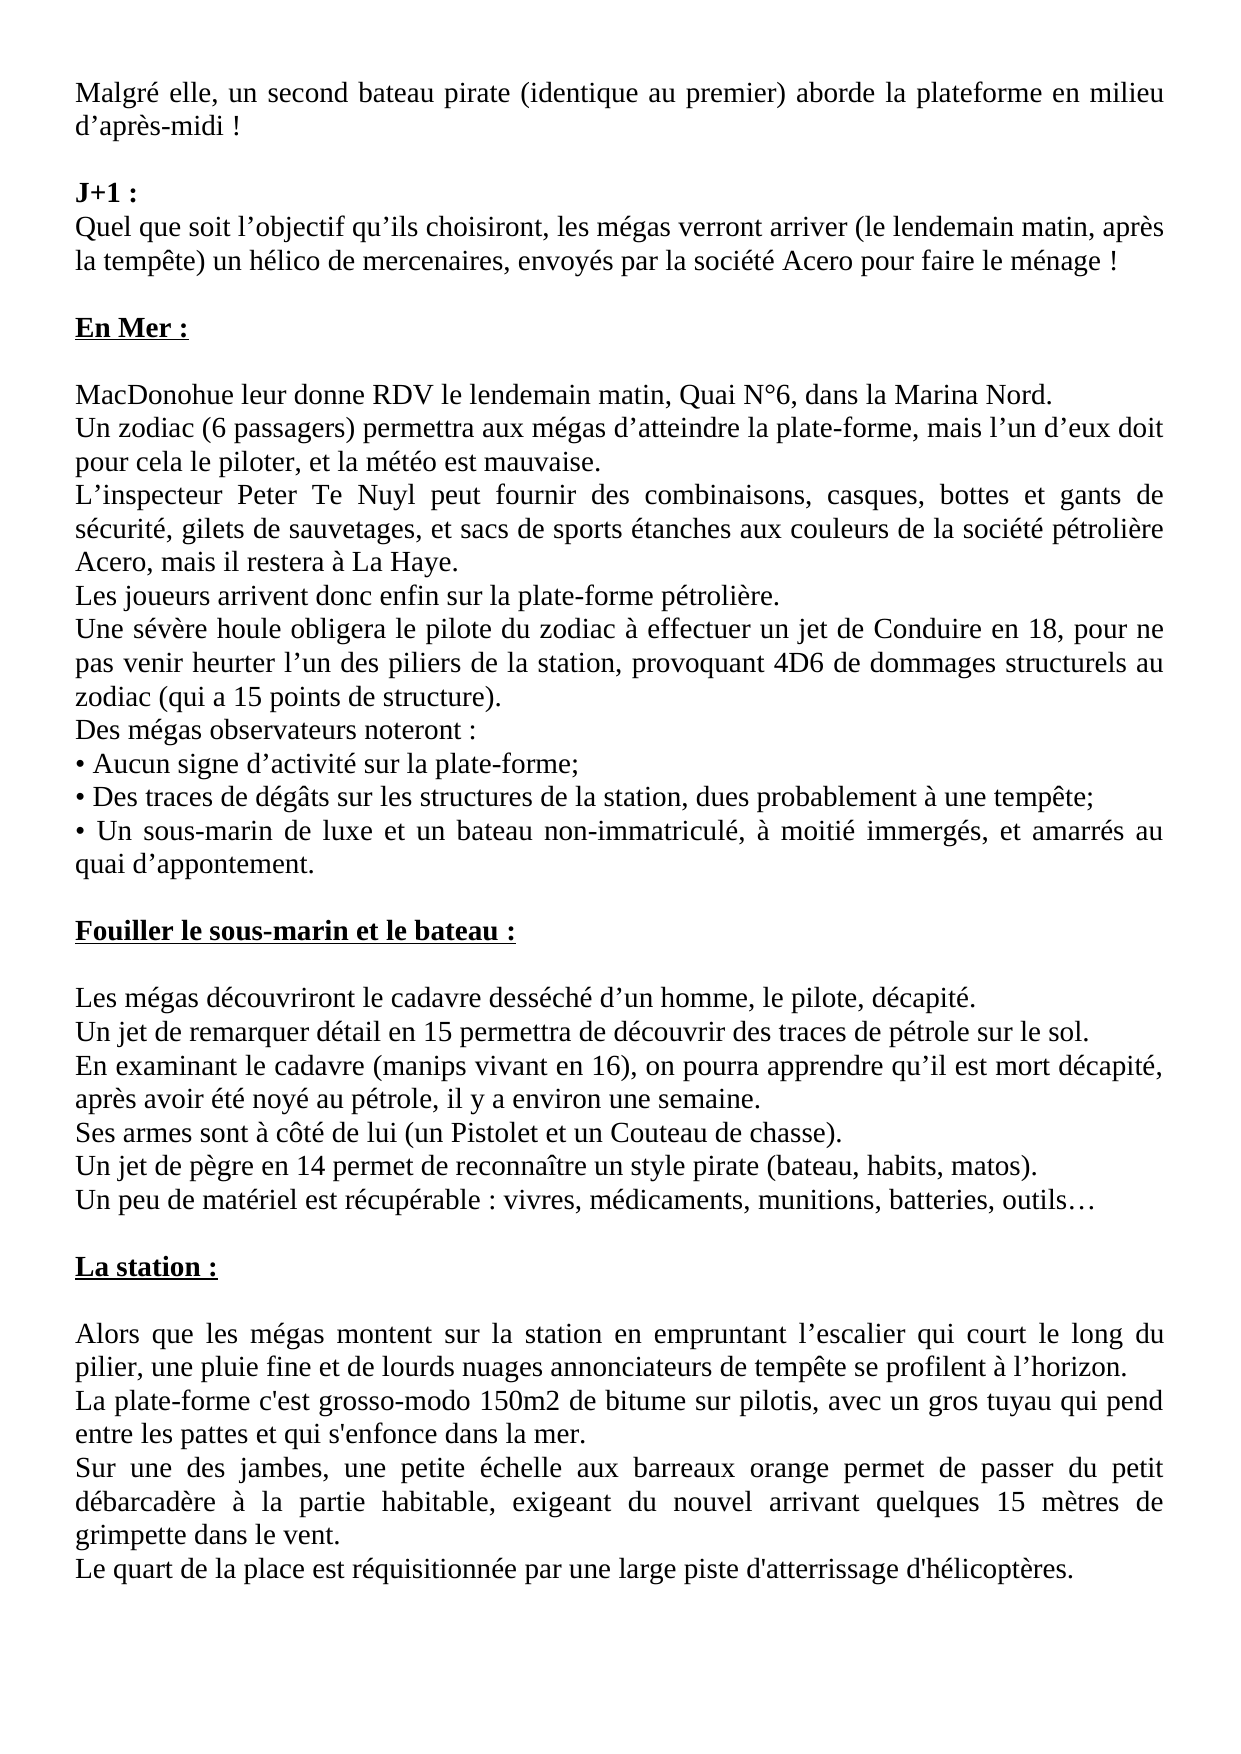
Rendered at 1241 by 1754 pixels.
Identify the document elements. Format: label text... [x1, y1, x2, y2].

text Alors que les mégas montent sur la station en empruntant l’escalier qui court le long du pilier, une pluie fine et de lourds nuages annonciateurs de tempête se profilent à l’horizon. [75, 1316, 1165, 1383]
text J+1 : [75, 176, 1165, 209]
text En Mer : [75, 310, 1165, 343]
text Le quart de la place est réquisitionnée par une large piste d'atterrissage d'hélicoptères. [75, 1551, 1165, 1584]
text Quel que soit l’objectif qu’ils choisiront, les mégas verront arriver (le lendemain matin, après la tempête) un hélico de mercenaires, envoyés par la société Acero pour faire le ménage ! [75, 209, 1165, 276]
text Les mégas découvriront le cadavre desséché d’un homme, le pilote, décapité. [75, 981, 1165, 1014]
text Ses armes sont à côté de lui (un Pistolet et un Couteau de chasse). [75, 1115, 1165, 1148]
text • Aucun signe d’activité sur la plate-forme; [75, 746, 1165, 779]
text La plate-forme c'est grosso-modo 150m2 de bitume sur pilotis, avec un gros tuyau qui pend entre les pattes et qui s'enfonce dans la mer. [75, 1383, 1165, 1450]
text • Des traces de dégâts sur les structures de la station, dues probablement à une tempête; [75, 779, 1165, 813]
text MacDonohue leur donne RDV le lendemain matin, Quai N°6, dans la Marina Nord. [75, 377, 1165, 410]
text La station : [75, 1249, 1165, 1282]
text Fouiller le sous-marin et le bateau : [75, 913, 1165, 947]
text Des mégas observateurs noteront : [75, 712, 1165, 746]
text Une sévère houle obligera le pilote du zodiac à effectuer un jet de Conduire en 18, pour ne pas venir heurter l’un des piliers de la station, provoquant 4D6 de dommages structurels au zodiac (qui a 15 points de structure). [75, 612, 1165, 712]
text En examinant le cadavre (manips vivant en 16), on pourra apprendre qu’il est mort décapité, après avoir été noyé au pétrole, il y a environ une semaine. [75, 1048, 1165, 1115]
text Un jet de pègre en 14 permet de reconnaître un style pirate (bateau, habits, matos). [75, 1148, 1165, 1182]
text • Un sous-marin de luxe et un bateau non-immatriculé, à moitié immergés, et amarrés au quai d’appontement. [75, 813, 1165, 880]
text Sur une des jambes, une petite échelle aux barreaux orange permet de passer du petit débarcadère à la partie habitable, exigeant du nouvel arrivant quelques 15 mètres de grimpette dans le vent. [75, 1450, 1165, 1551]
text Un peu de matériel est récupérable : vivres, médicaments, munitions, batteries, outils… [75, 1182, 1165, 1215]
text L’inspecteur Peter Te Nuyl peut fournir des combinaisons, casques, bottes et gants de sécurité, gilets de sauvetages, et sacs de sports étanches aux couleurs de la société pétrolière Acero, mais il restera à La Haye. [75, 477, 1165, 578]
text Malgré elle, un second bateau pirate (identique au premier) aborde la plateforme en milieu d’après-midi ! [75, 75, 1165, 142]
text Un zodiac (6 passagers) permettra aux mégas d’atteindre la plate-forme, mais l’un d’eux doit pour cela le piloter, et la météo est mauvaise. [75, 410, 1165, 477]
text Les joueurs arrivent donc enfin sur la plate-forme pétrolière. [75, 578, 1165, 612]
text Un jet de remarquer détail en 15 permettra de découvrir des traces de pétrole sur le sol. [75, 1014, 1165, 1048]
